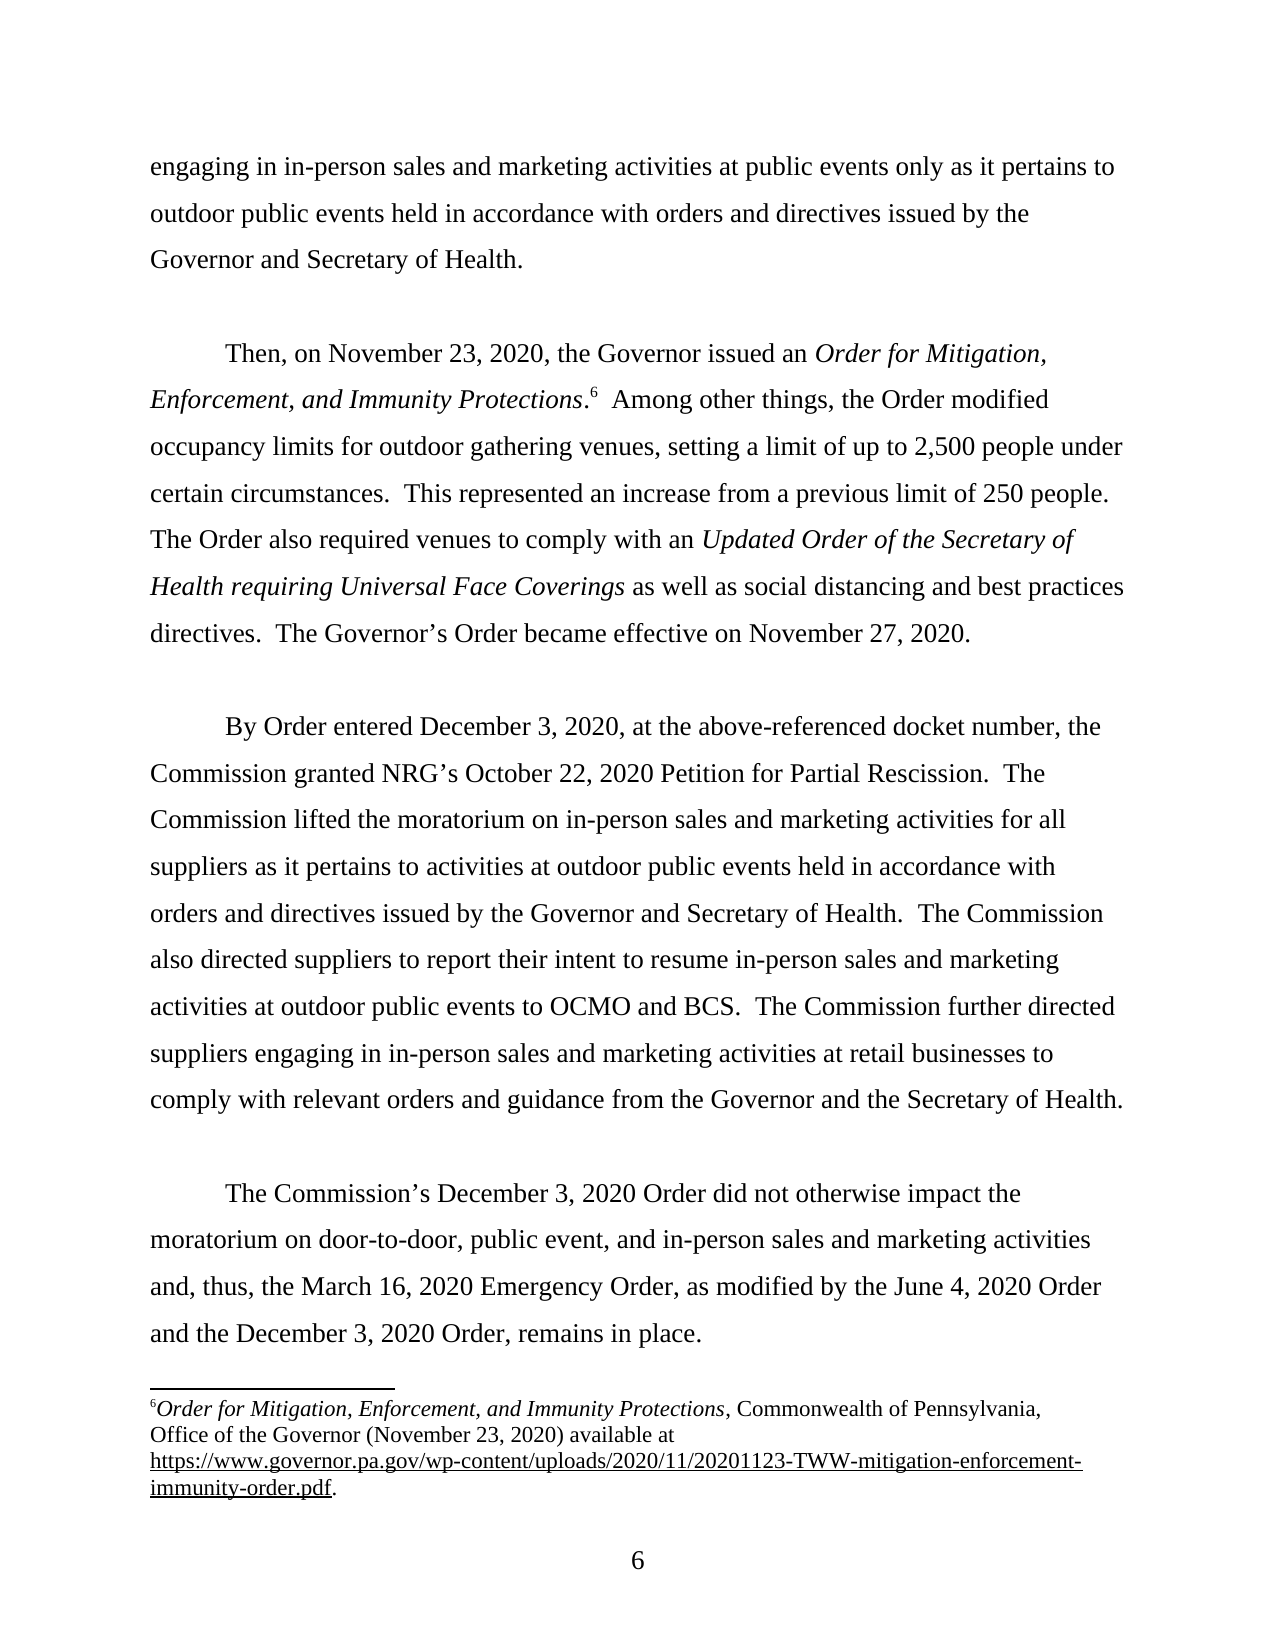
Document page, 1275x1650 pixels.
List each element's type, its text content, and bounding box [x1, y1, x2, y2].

text The Commission’s December 3, 2020 Order did not otherwise impact the moratorium on door-to-door, public event, and in-person sales and marketing activities and, thus, the March 16, 2020 Emergency Order, as modified by the June 4, 2020 Order and the December 3, 2020 Order, remains in place. [150, 1177, 1125, 1348]
text Then, on November 23, 2020, the Governor issued an Order for Mitigation, Enforcement, and Immunity Protections. Among other things, the Order modified occupancy limits for outdoor gathering venues, setting a limit of up to 2,500 people under certain circumstances. This represented an increase from a previous limit of 250 people. The Order also required venues to comply with an Updated Order of the Secretary of Health requiring Universal Face Coverings as well as social distancing and best practices directives. The Governor’s Order became effective on November 27, 2020. [150, 337, 1125, 648]
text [150, 150, 1125, 274]
text By Order entered December 3, 2020, at the above-referenced docket number, the Commission granted NRG’s October 22, 2020 Petition for Partial Rescission. The Commission lifted the moratorium on in-person sales and marketing activities for all suppliers as it pertains to activities at outdoor public events held in accordance with orders and directives issued by the Governor and Secretary of Health. The Commission also directed suppliers to report their intent to resume in-person sales and marketing activities at outdoor public events to OCMO and BCS. The Commission further directed suppliers engaging in in-person sales and marketing activities at retail businesses to comply with relevant orders and guidance from the Governor and the Secretary of Health. [150, 710, 1125, 1114]
